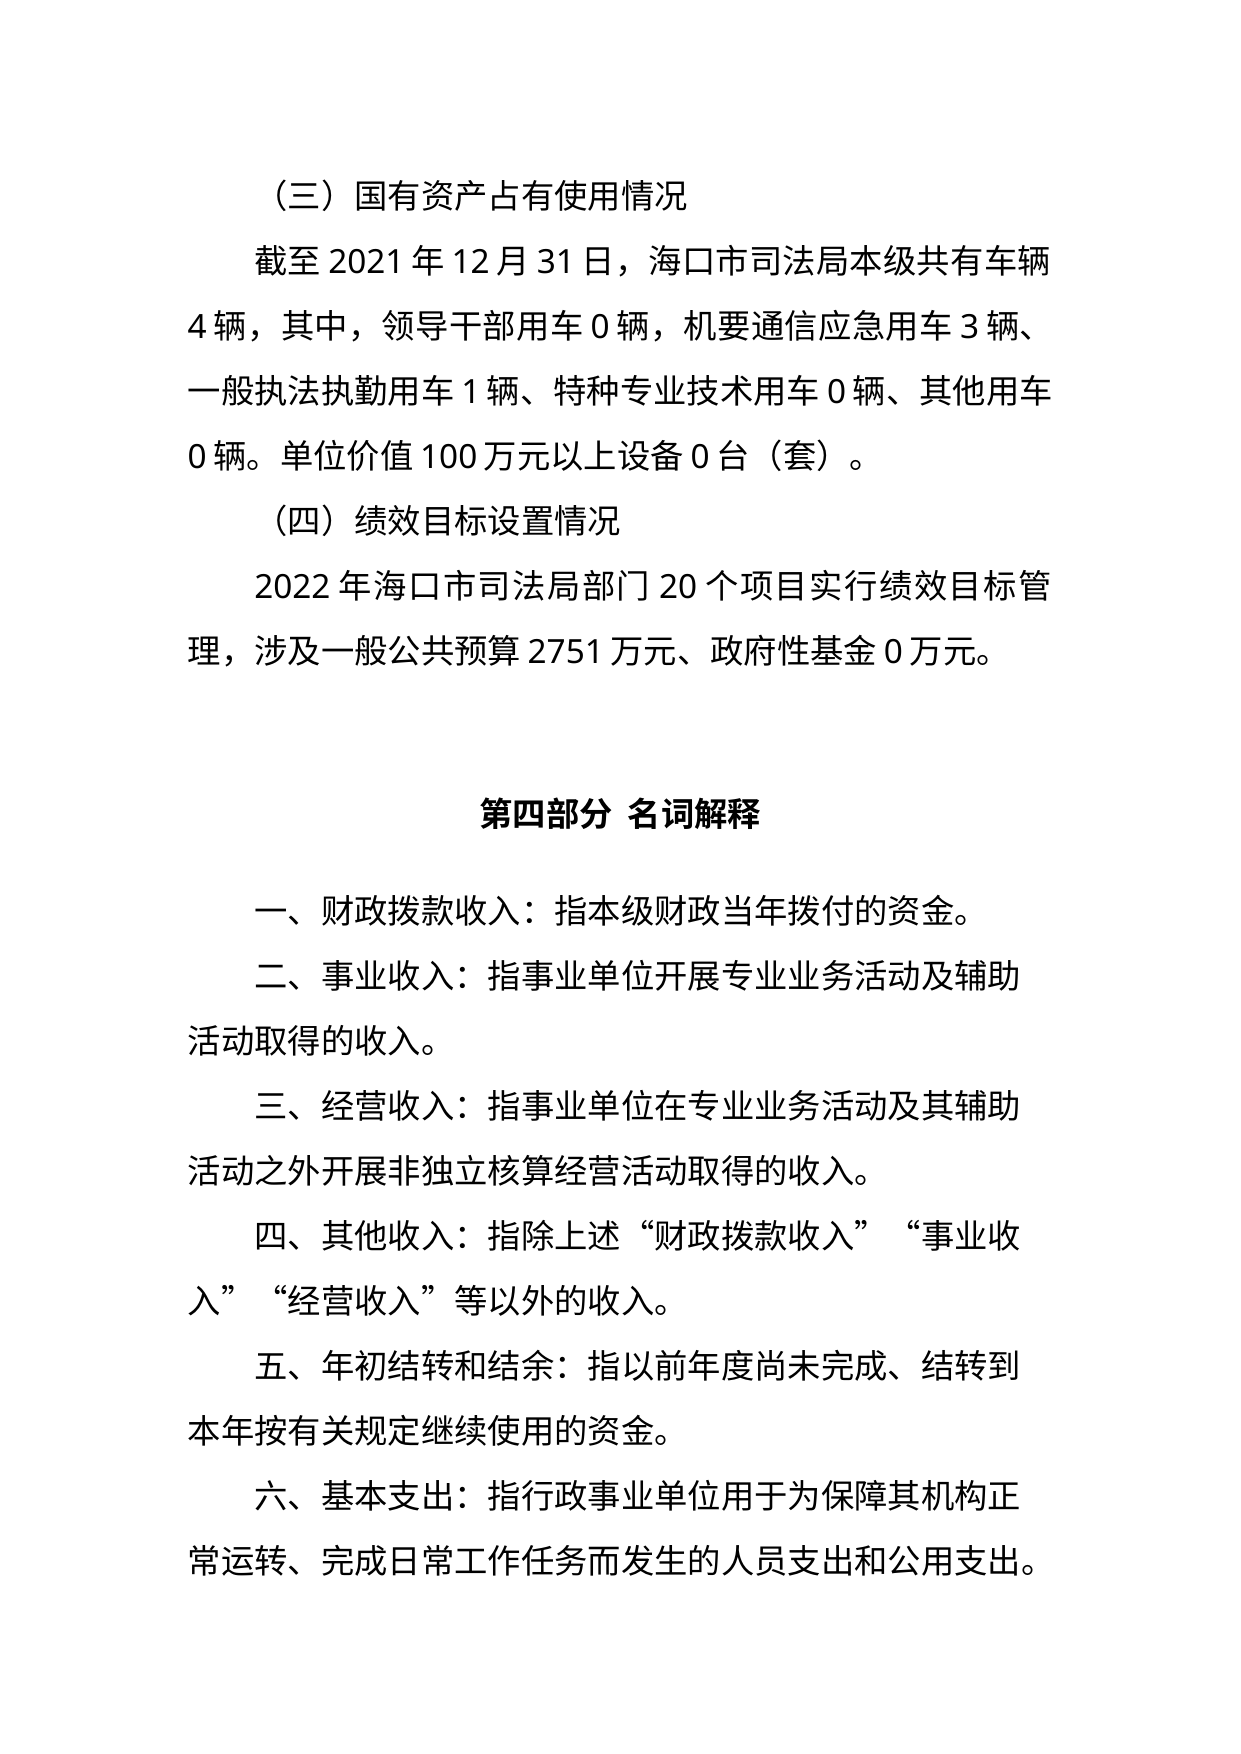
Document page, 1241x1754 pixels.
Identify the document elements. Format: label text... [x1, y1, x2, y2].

text 四、其他收入：指除上述“财政拨款收入”“事业收入”“经营收入”等以外的收入。 [187, 1202, 1053, 1332]
text （三）国有资产占有使用情况 [187, 162, 1053, 227]
text 2022年海口市司法局部门20个项目实行绩效目标管理，涉及一般公共预算2751万元、政府性基金0万元。 [187, 552, 1053, 682]
text 一、财政拨款收入：指本级财政当年拨付的资金。 [187, 877, 1053, 942]
text 三、经营收入：指事业单位在专业业务活动及其辅助活动之外开展非独立核算经营活动取得的收入。 [187, 1072, 1053, 1202]
text 二、事业收入：指事业单位开展专业业务活动及辅助活动取得的收入。 [187, 942, 1053, 1072]
text 截至2021年12月31日，海口市司法局本级共有车辆4辆，其中，领导干部用车0辆，机要通信应急用车3辆、一般执法执勤用车1辆、特种专业技术用车0辆、其他用车0辆。单位价值100万元以上设备0台（套）。 [187, 227, 1053, 487]
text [187, 1462, 1053, 1592]
text 五、年初结转和结余：指以前年度尚未完成、结转到本年按有关规定继续使用的资金。 [187, 1332, 1053, 1462]
text 第四部分 名词解释 [187, 779, 1053, 844]
text （四）绩效目标设置情况 [187, 487, 1053, 552]
